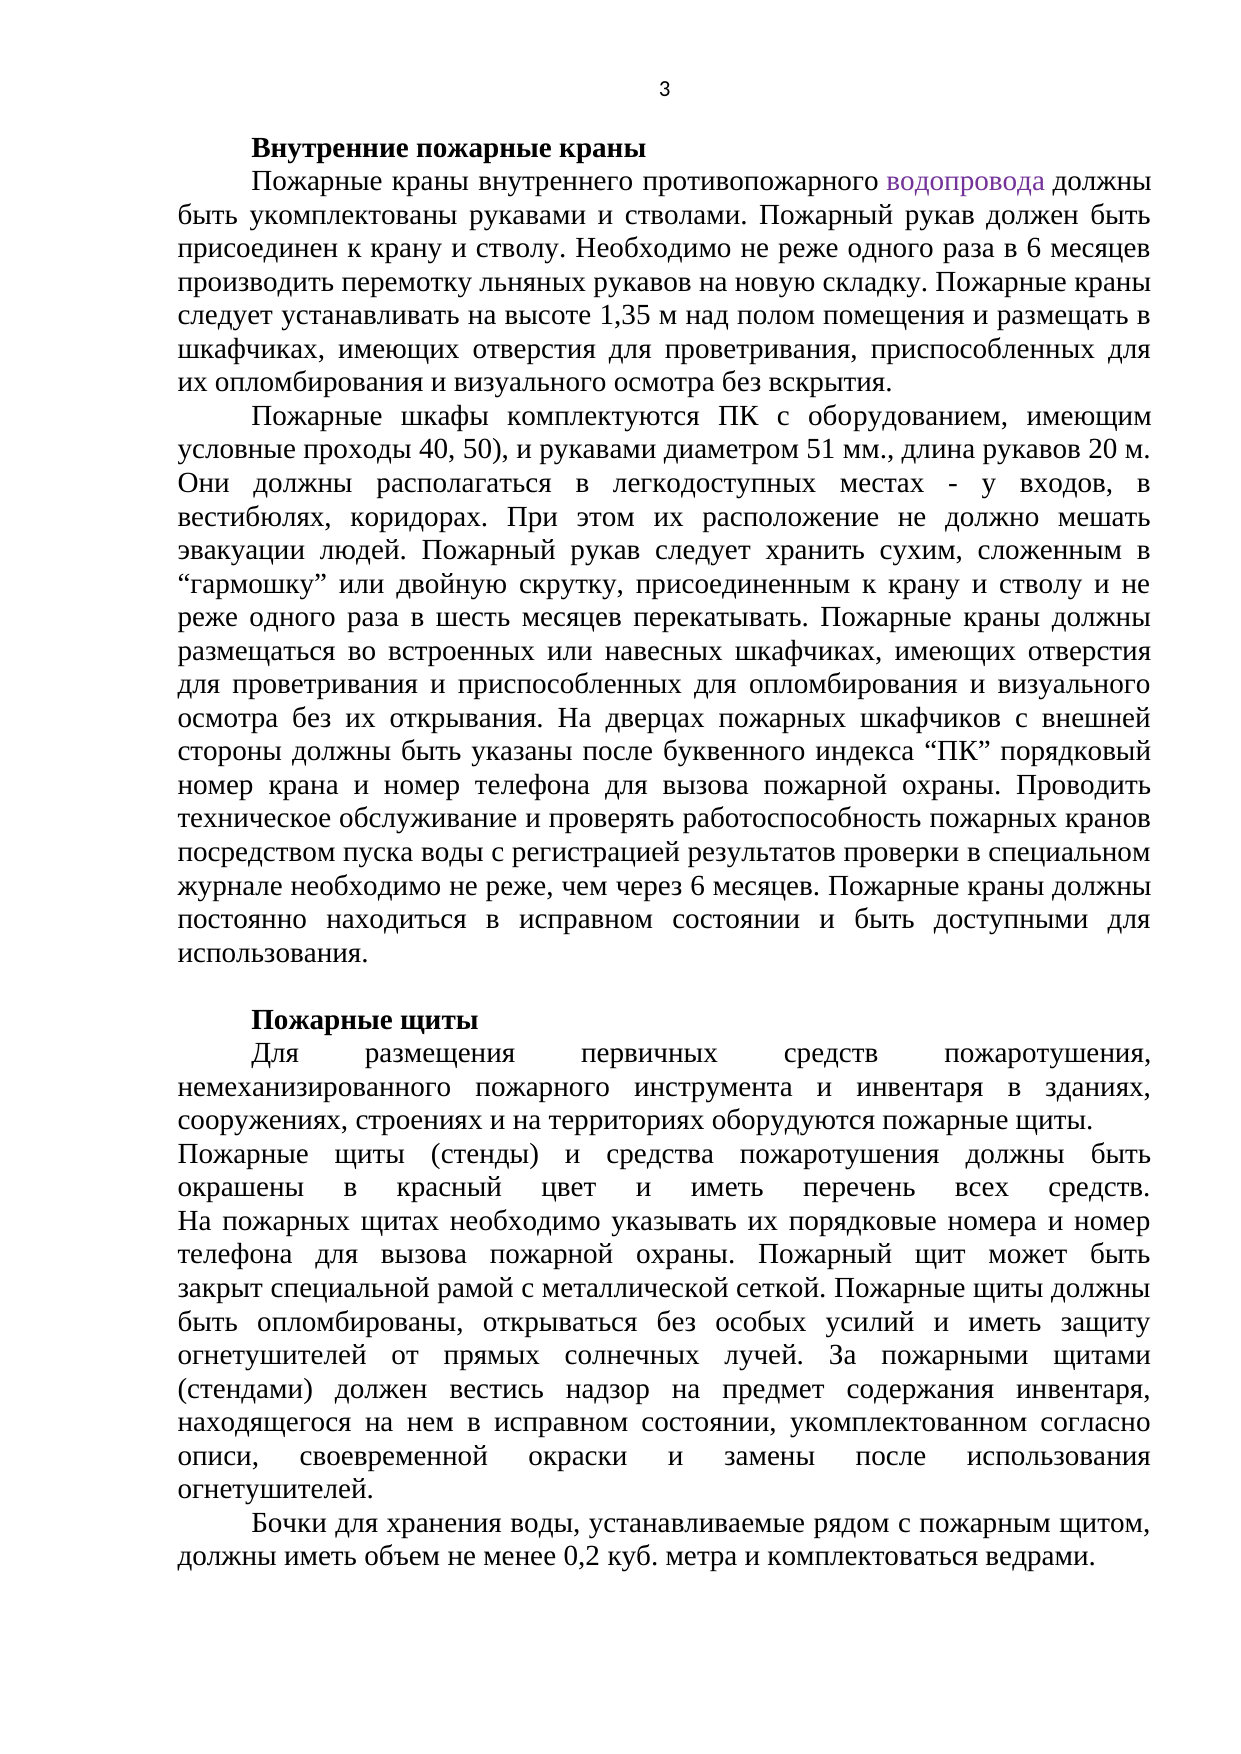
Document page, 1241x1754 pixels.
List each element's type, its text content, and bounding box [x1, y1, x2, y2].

text Бочки для хранения воды, устанавливаемые рядом с пожарным щитом, должны иметь объем не менее 0,2 куб. метра и комплектоваться ведрами. [177, 1505, 1152, 1572]
text Пожарные шкафы комплектуются ПК с оборудованием, имеющим условные проходы 40, 50), и рукавами диаметром 51 мм., длина рукавов 20 м. Они должны располагаться в легкодоступных местах - у входов, в вестибюлях, коридорах. При этом их расположение не должно мешать эвакуации людей. Пожарный рукав следует хранить сухим, сложенным в “гармошку” или двойную скрутку, присоединенным к крану и стволу и не реже одного раза в шесть месяцев перекатывать. Пожарные краны должны размещаться во встроенных или навесных шкафчиках, имеющих отверстия для проветривания и приспособленных для опломбирования и визуального осмотра без их открывания. На дверцах пожарных шкафчиков с внешней стороны должны быть указаны после буквенного индекса “ПК” порядковый номер крана и номер телефона для вызова пожарной охраны. Проводить техническое обслуживание и проверять работоспособность пожарных кранов посредством пуска воды с регистрацией результатов проверки в специальном журнале необходимо не реже, чем через 6 месяцев. Пожарные краны должны постоянно находиться в исправном состоянии и быть доступными для использования. [177, 398, 1152, 968]
text Для размещения первичных средств пожаротушения, немеханизированного пожарного инструмента и инвентаря в зданиях, сооружениях, строениях и на территориях оборудуются пожарные щиты. [177, 1035, 1152, 1136]
text Пожарные щиты [177, 1002, 1152, 1035]
text Пожарные щиты (стенды) и средства пожаротушения должны быть окрашены в красный цвет и иметь перечень всех средств. На пожарных щитах необходимо указывать их порядковые номера и номер телефона для вызова пожарной охраны. Пожарный щит может быть закрыт специальной рамой с металлической сеткой. Пожарные щиты должны быть опломбированы, открываться без особых усилий и иметь защиту огнетушителей от прямых солнечных лучей. За пожарными щитами (стендами) должен вестись надзор на предмет содержания инвентаря, находящегося на нем в исправном состоянии, укомплектованном согласно описи, своевременной окраски и замены после использования огнетушителей. [177, 1136, 1152, 1505]
text Внутренние пожарные краны [177, 130, 1152, 163]
text Пожарные краны внутреннего противопожарного водопровода должны быть укомплектованы рукавами и стволами. Пожарный рукав должен быть присоединен к крану и стволу. Необходимо не реже одного раза в 6 месяцев производить перемотку льняных рукавов на новую складку. Пожарные краны следует устанавливать на высоте 1,35 м над полом помещения и размещать в шкафчиках, имеющих отверстия для проветривания, приспособленных для их опломбирования и визуального осмотра без вскрытия. [177, 163, 1152, 398]
